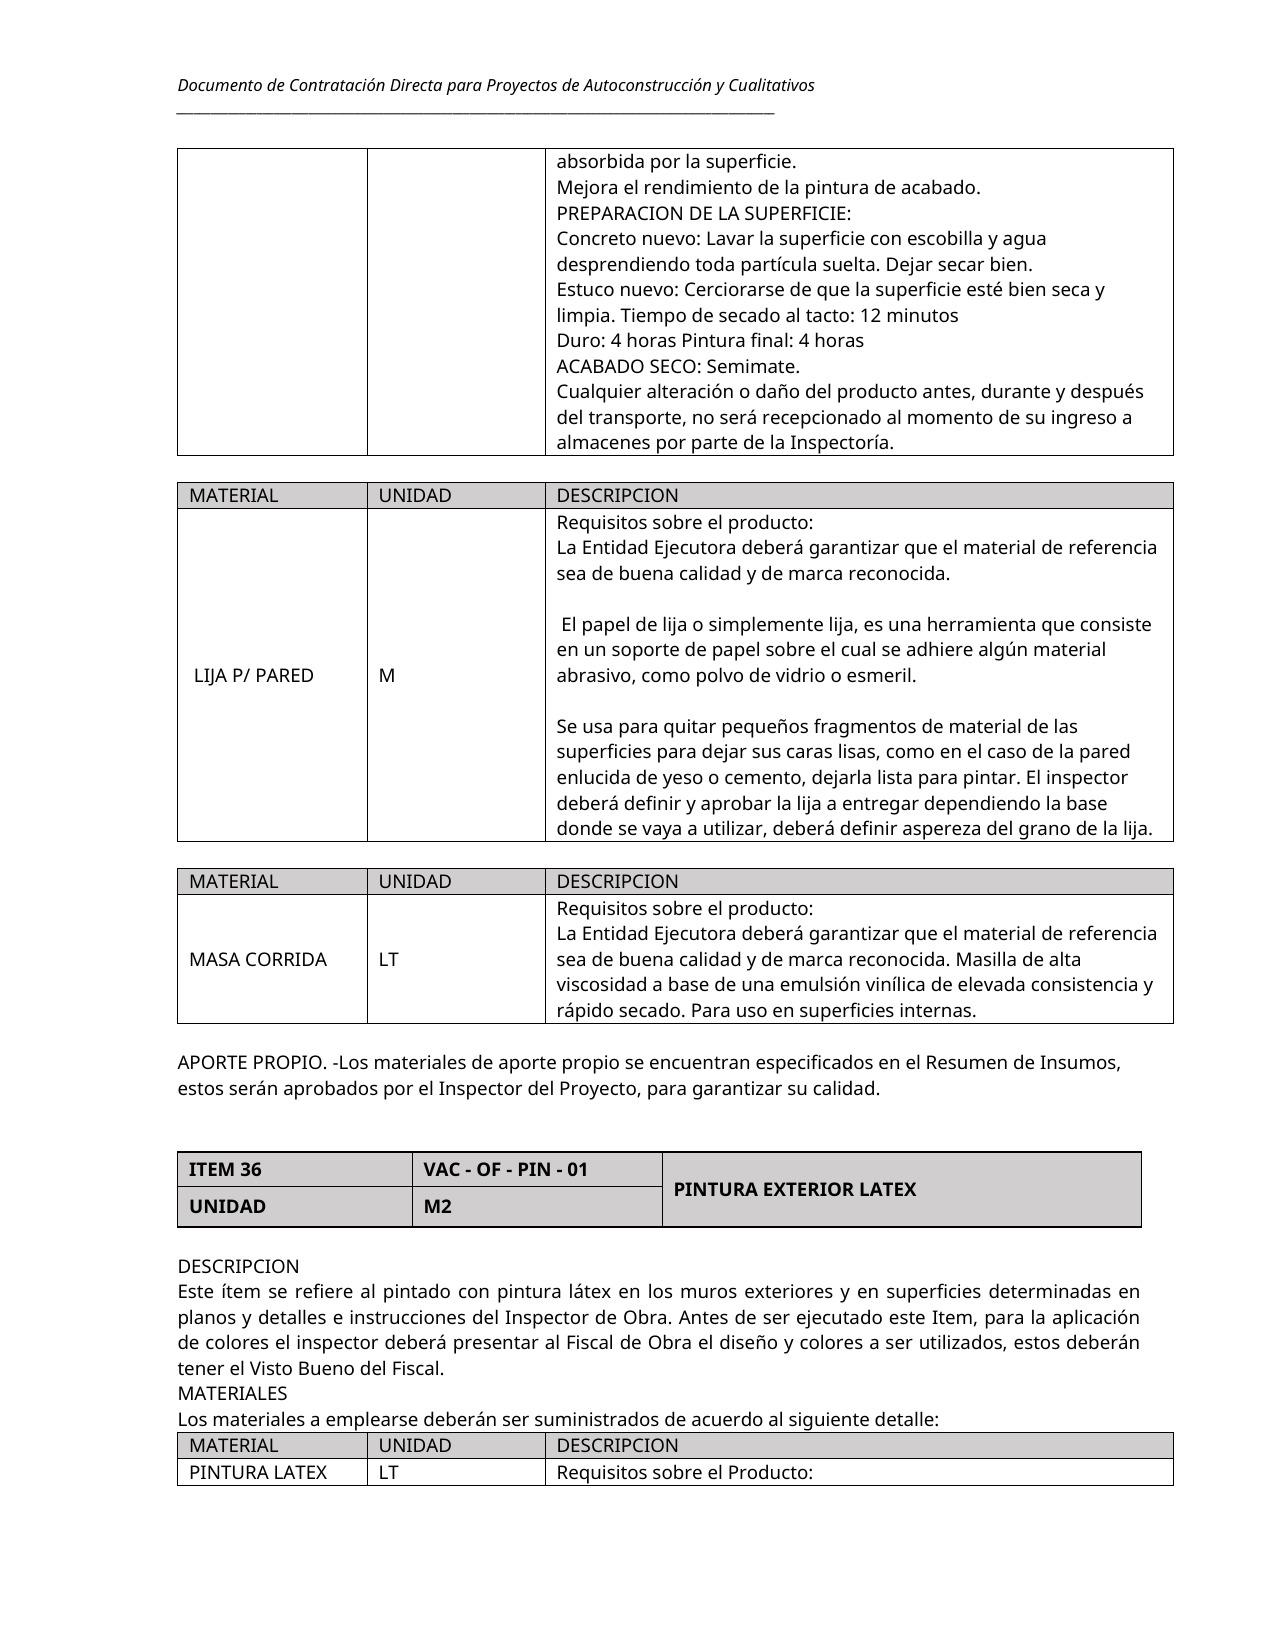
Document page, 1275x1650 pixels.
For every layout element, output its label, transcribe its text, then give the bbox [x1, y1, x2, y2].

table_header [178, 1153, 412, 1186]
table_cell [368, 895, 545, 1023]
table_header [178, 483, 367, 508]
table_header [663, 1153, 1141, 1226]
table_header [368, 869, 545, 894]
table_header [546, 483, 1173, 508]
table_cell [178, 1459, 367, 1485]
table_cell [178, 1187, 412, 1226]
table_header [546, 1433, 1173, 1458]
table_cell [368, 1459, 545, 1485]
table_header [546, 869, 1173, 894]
text DESCRIPCION [177, 1253, 1142, 1278]
text Los materiales a emplearse deberán ser suministrados de acuerdo al siguiente detalle: [177, 1406, 1142, 1432]
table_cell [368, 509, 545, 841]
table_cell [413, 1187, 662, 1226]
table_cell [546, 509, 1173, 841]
text Este ítem se refiere al pintado con pintura látex en los muros exteriores y en superficies determinadas en planos y detalles e instrucciones del Inspector de Obra. Antes de ser ejecutado este Item, para la aplicación de colores el inspector deberá presentar al Fiscal de Obra el diseño y colores a ser utilizados, estos deberán tener el Visto Bueno del Fiscal. [177, 1278, 1142, 1381]
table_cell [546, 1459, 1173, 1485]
text MATERIALES [177, 1381, 1142, 1406]
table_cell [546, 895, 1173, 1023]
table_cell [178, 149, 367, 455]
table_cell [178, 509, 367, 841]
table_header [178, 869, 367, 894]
text APORTE PROPIO. -Los materiales de aporte propio se encuentran especificados en el Resumen de Insumos, estos serán aprobados por el Inspector del Proyecto, para garantizar su calidad. [177, 1049, 1142, 1100]
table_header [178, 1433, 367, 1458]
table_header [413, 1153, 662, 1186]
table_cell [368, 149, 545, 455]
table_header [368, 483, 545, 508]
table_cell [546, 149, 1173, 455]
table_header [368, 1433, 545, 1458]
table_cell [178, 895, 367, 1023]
